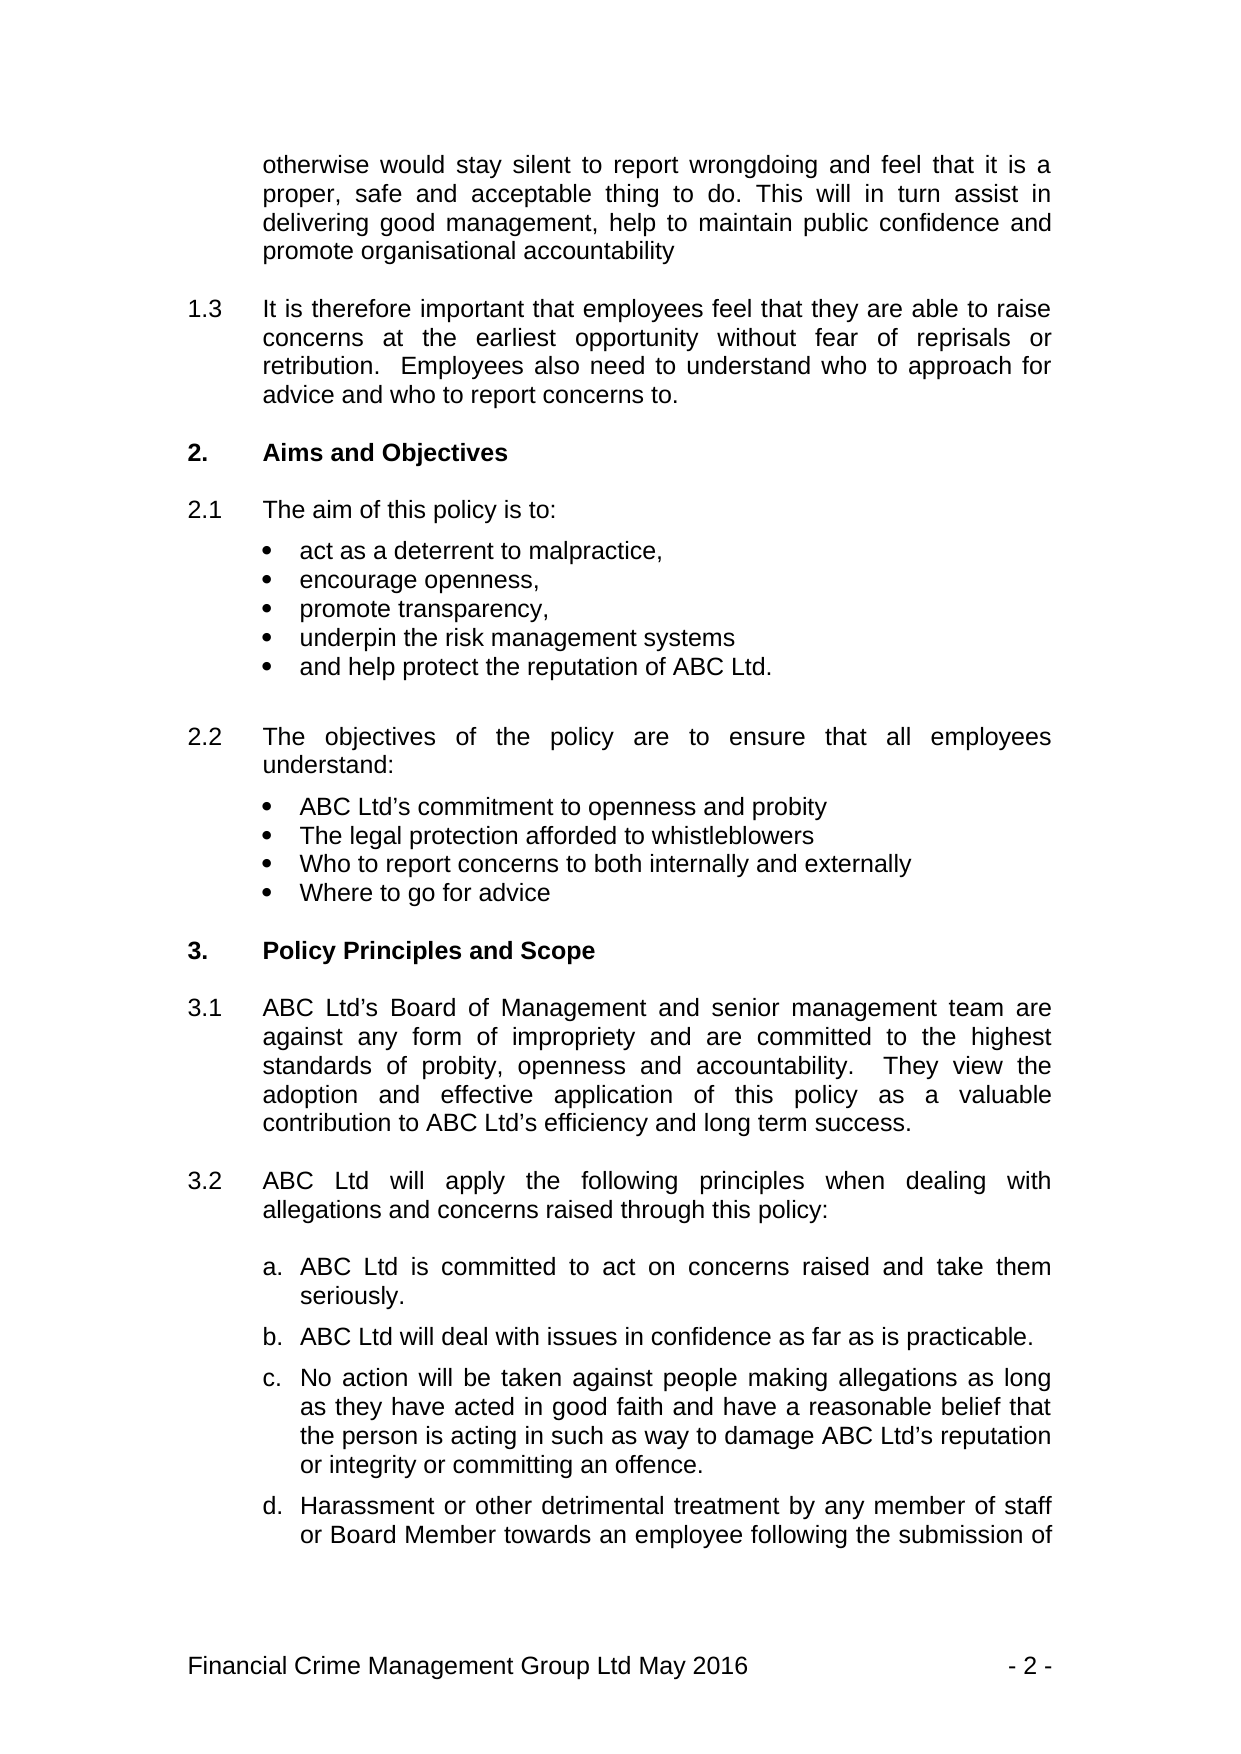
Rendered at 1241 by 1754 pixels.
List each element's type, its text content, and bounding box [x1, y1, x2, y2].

list ABC Ltd will deal with issues in confidence as far as is practicable. [262, 1322, 1053, 1351]
subtitle Aims and Objectives [187, 437, 1053, 466]
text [187, 150, 1053, 265]
list ABC Ltd’s commitment to openness and probity [262, 792, 1053, 821]
list and help protect the reputation of ABC Ltd. [262, 652, 1053, 681]
list underpin the risk management systems [262, 623, 1053, 652]
subtitle Policy Principles and Scope [187, 936, 1053, 965]
list ABC Ltd is committed to act on concerns raised and take them seriously. [262, 1252, 1053, 1310]
list encourage openness, [262, 565, 1053, 594]
list promote transparency, [262, 594, 1053, 623]
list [262, 1491, 1053, 1548]
list Where to go for advice [262, 878, 1053, 907]
text 2.1 The aim of this policy is to: [187, 495, 1053, 524]
list No action will be taken against people making allegations as long as they have acted in good faith and have a reasonable belief that the person is acting in such as way to damage ABC Ltd’s reputation or integrity or committing an offence. [262, 1363, 1053, 1478]
list The legal protection afforded to whistleblowers [262, 821, 1053, 849]
text 3.1 ABC Ltd’s Board of Management and senior management team are against any form of impropriety and are committed to the highest standards of probity, openness and accountability. They view the adoption and effective application of this policy as a valuable contribution to ABC Ltd’s efficiency and long term success. [187, 993, 1053, 1137]
list Who to report concerns to both internally and externally [262, 849, 1053, 878]
text 2.2 The objectives of the policy are to ensure that all employees understand: [187, 722, 1053, 779]
list act as a deterrent to malpractice, [262, 536, 1053, 565]
text 1.3 It is therefore important that employees feel that they are able to raise concerns at the earliest opportunity without fear of reprisals or retribution. Employees also need to understand who to approach for advice and who to report concerns to. [187, 294, 1053, 409]
text 3.2 ABC Ltd will apply the following principles when dealing with allegations and concerns raised through this policy: [187, 1166, 1053, 1223]
